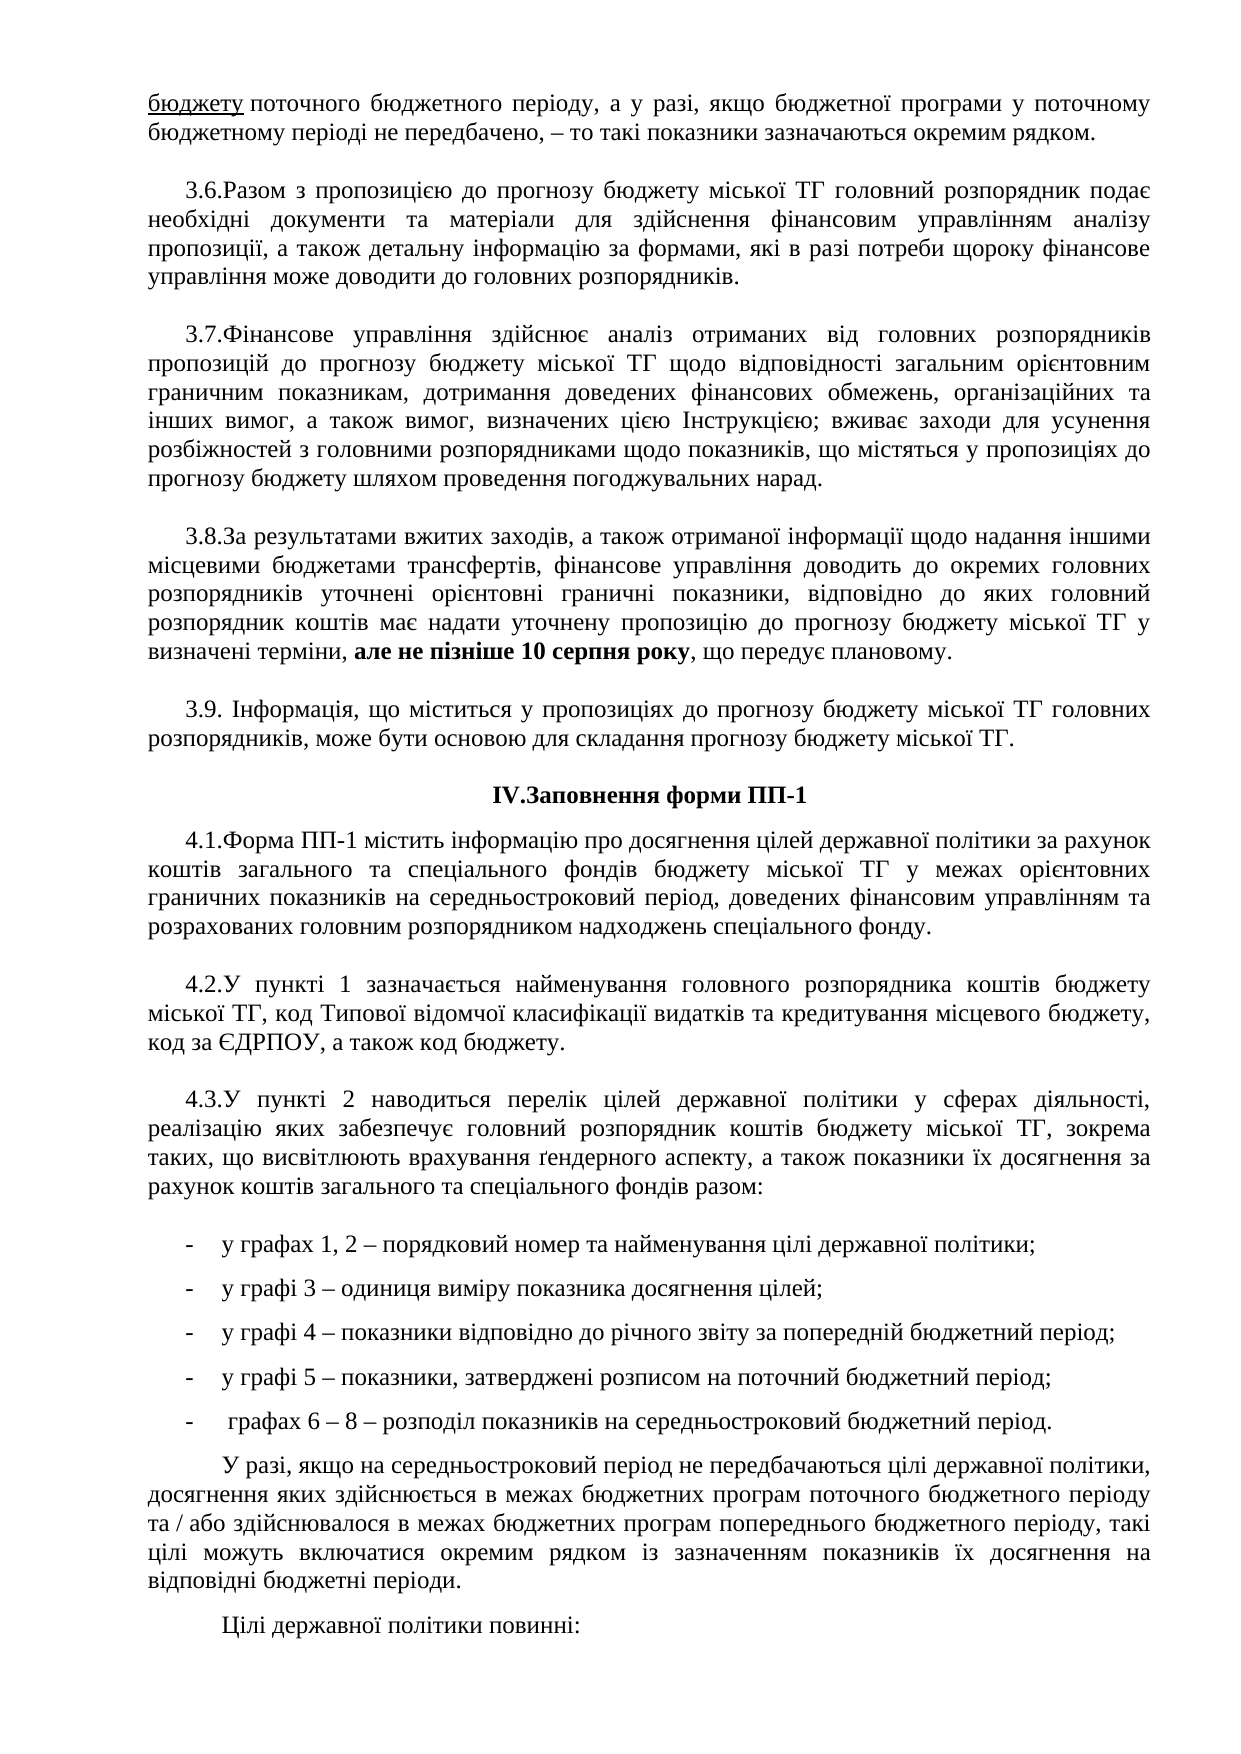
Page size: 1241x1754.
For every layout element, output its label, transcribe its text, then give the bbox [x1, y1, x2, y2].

text 3.7.Фінансове управління здійснює аналіз отриманих від головних розпорядників пропозицій до прогнозу бюджету міської ТГ щодо відповідності загальним орієнтовним граничним показникам, дотримання доведених фінансових обмежень, організаційних та інших вимог, а також вимог, визначених цією Інструкцією; вживає заходи для усунення розбіжностей з головними розпорядниками щодо показників, що містяться у пропозиціях до прогнозу бюджету шляхом проведення погоджувальних нарад. [148, 319, 1152, 492]
text Цілі державної політики повинні: [148, 1610, 1152, 1639]
text 3.8.За результатами вжитих заходів, а також отриманої інформації щодо надання іншими місцевими бюджетами трансфертів, фінансове управління доводить до окремих головних розпорядників уточнені орієнтовні граничні показники, відповідно до яких головний розпорядник коштів має надати уточнену пропозицію до прогнозу бюджету міської ТГ у визначені терміни, але не пізніше 10 серпня року, що передує плановому. [148, 521, 1152, 665]
text - у графі 4 – показники відповідно до річного звіту за попередній бюджетний період; [148, 1317, 1152, 1346]
text - у графі 3 – одиниця виміру показника досягнення цілей; [148, 1273, 1152, 1302]
text - у графі 5 – показники, затверджені розписом на поточний бюджетний період; [148, 1362, 1152, 1391]
text ІV.Заповнення форми ПП-1 [148, 781, 1152, 809]
text У разі, якщо на середньостроковий період не передбачаються цілі державної політики, досягнення яких здійснюється в межах бюджетних програм поточного бюджетного періоду та / або здійснювалося в межах бюджетних програм попереднього бюджетного періоду, такі цілі можуть включатися окремим рядком із зазначенням показників їх досягнення на відповідні бюджетні періоди. [148, 1451, 1152, 1594]
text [148, 88, 1152, 146]
text 4.2.У пункті 1 зазначається найменування головного розпорядника коштів бюджету міської ТГ, код Типової відомчої класифікації видатків та кредитування місцевого бюджету, код за ЄДРПОУ, а також код бюджету. [148, 969, 1152, 1055]
text 3.6.Разом з пропозицією до прогнозу бюджету міської ТГ головний розпорядник подає необхідні документи та матеріали для здійснення фінансовим управлінням аналізу пропозиції, а також детальну інформацію за формами, які в разі потреби щороку фінансове управління може доводити до головних розпорядників. [148, 175, 1152, 290]
text 3.9. Інформація, що міститься у пропозиціях до прогнозу бюджету міської ТГ головних розпорядників, може бути основою для складання прогнозу бюджету міської ТГ. [148, 694, 1152, 751]
text 4.3.У пункті 2 наводиться перелік цілей державної політики у сферах діяльності, реалізацію яких забезпечує головний розпорядник коштів бюджету міської ТГ, зокрема таких, що висвітлюють врахування ґендерного аспекту, а також показники їх досягнення за рахунок коштів загального та спеціального фондів разом: [148, 1084, 1152, 1199]
text - графах 6 – 8 – розподіл показників на середньостроковий бюджетний період. [148, 1406, 1152, 1435]
text - у графах 1, 2 – порядковий номер та найменування цілі державної політики; [148, 1229, 1152, 1257]
text 4.1.Форма ПП-1 містить інформацію про досягнення цілей державної політики за рахунок коштів загального та спеціального фондів бюджету міської ТГ у межах орієнтовних граничних показників на середньостроковий період, доведених фінансовим управлінням та розрахованих головним розпорядником надходжень спеціального фонду. [148, 825, 1152, 940]
